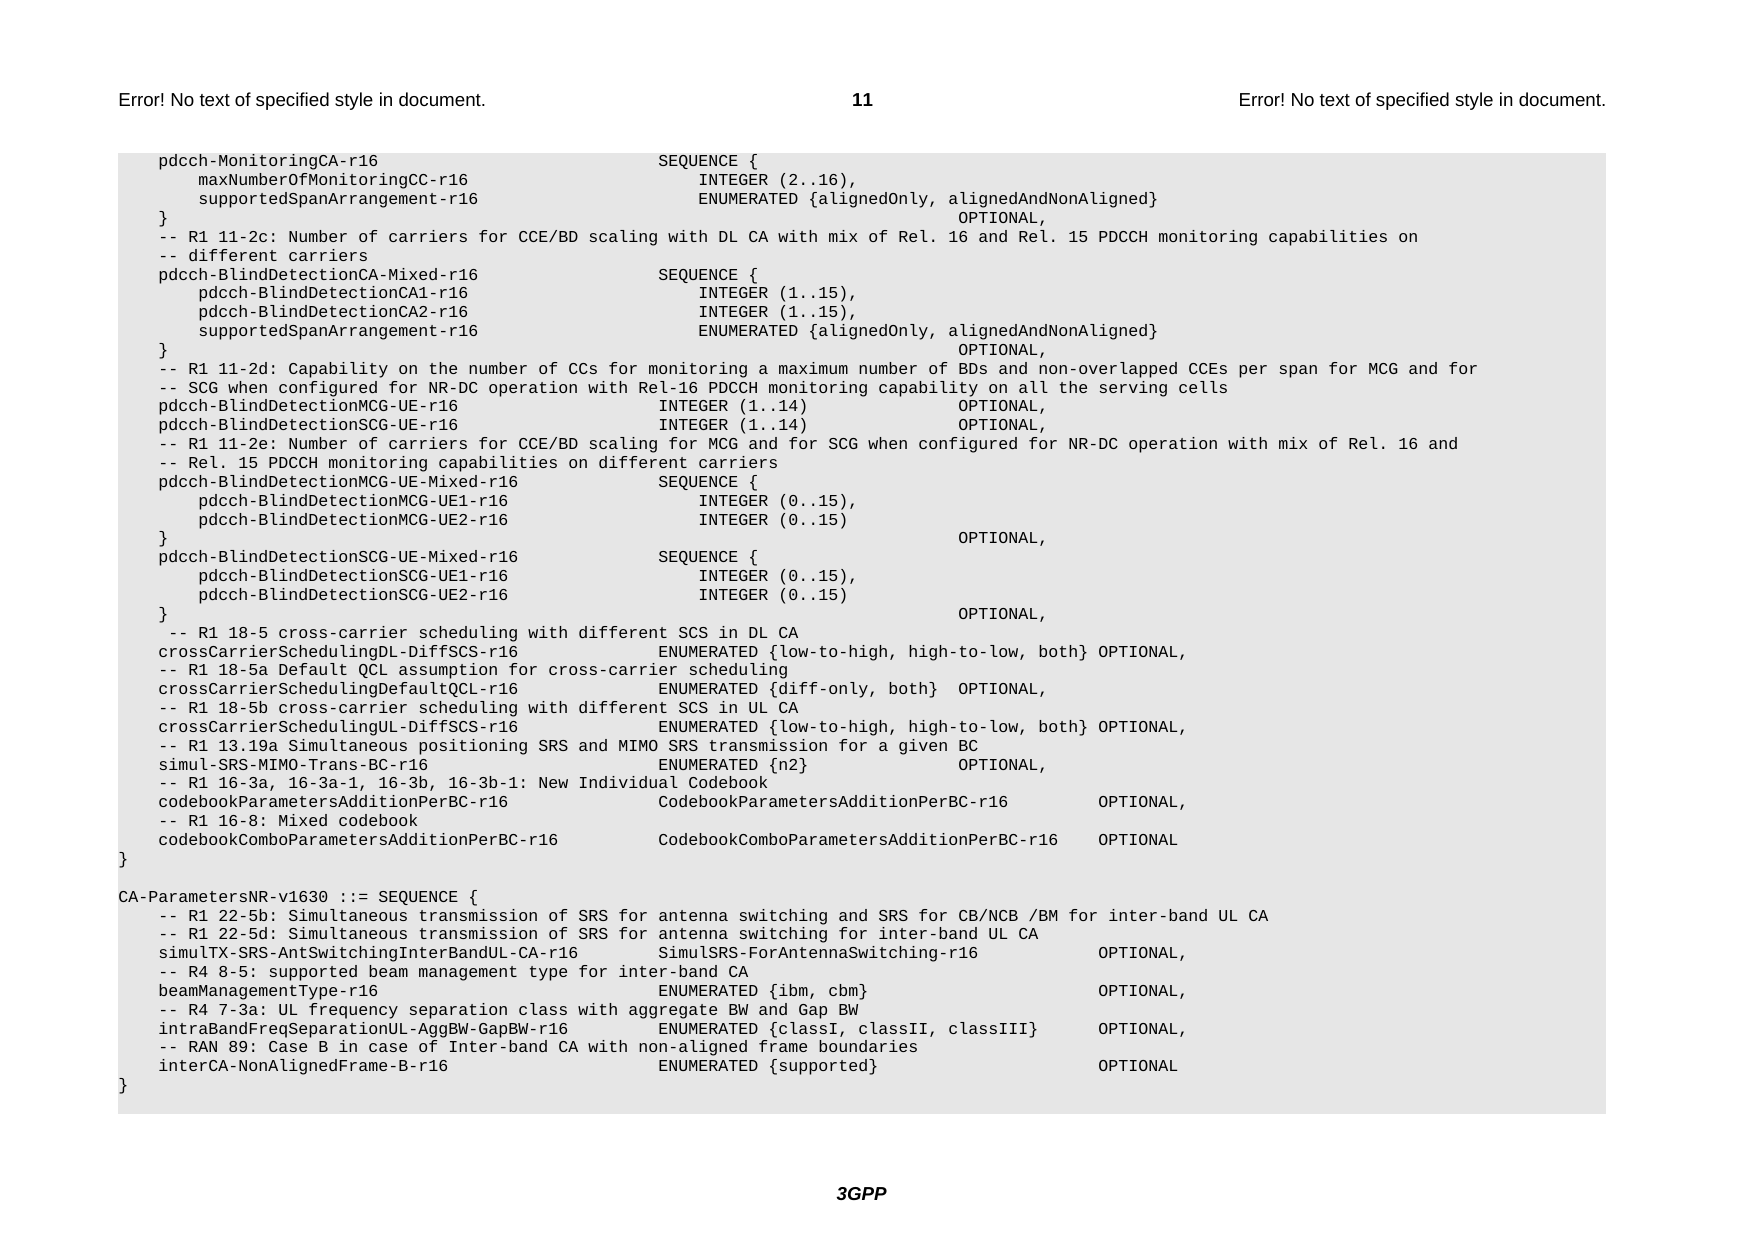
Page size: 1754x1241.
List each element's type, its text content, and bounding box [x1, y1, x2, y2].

text supportedSpanArrangement-r16 ENUMERATED {alignedOnly, alignedAndNonAligned} [118, 191, 1606, 209]
text beamManagementType-r16 ENUMERATED {ibm, cbm} OPTIONAL, [118, 982, 1606, 1001]
text crossCarrierSchedulingDL-DiffSCS-r16 ENUMERATED {low-to-high, high-to-low, both} OPTIONAL, [118, 643, 1606, 662]
text } OPTIONAL, [118, 209, 1606, 228]
text supportedSpanArrangement-r16 ENUMERATED {alignedOnly, alignedAndNonAligned} [118, 323, 1606, 341]
text pdcch-BlindDetectionMCG-UE-Mixed-r16 SEQUENCE { [118, 473, 1606, 492]
text pdcch-BlindDetectionSCG-UE1-r16 INTEGER (0..15), [118, 568, 1606, 587]
text } OPTIONAL, [118, 530, 1606, 549]
text pdcch-BlindDetectionCA1-r16 INTEGER (1..15), [118, 285, 1606, 304]
text pdcch-MonitoringCA-r16 SEQUENCE { [118, 153, 1606, 172]
text -- R1 18-5a Default QCL assumption for cross-carrier scheduling [118, 662, 1606, 681]
text pdcch-BlindDetectionSCG-UE2-r16 INTEGER (0..15) [118, 587, 1606, 605]
text pdcch-BlindDetectionCA-Mixed-r16 SEQUENCE { [118, 266, 1606, 285]
text simulTX-SRS-AntSwitchingInterBandUL-CA-r16 SimulSRS-ForAntennaSwitching-r16 OPTIONAL, [118, 945, 1606, 964]
text pdcch-BlindDetectionMCG-UE2-r16 INTEGER (0..15) [118, 511, 1606, 530]
text -- R1 22-5b: Simultaneous transmission of SRS for antenna switching and SRS for CB/NCB /BM for inter-band UL CA [118, 907, 1606, 926]
text -- R1 16-3a, 16-3a-1, 16-3b, 16-3b-1: New Individual Codebook [118, 775, 1606, 794]
text codebookParametersAdditionPerBC-r16 CodebookParametersAdditionPerBC-r16 OPTIONAL, [118, 794, 1606, 813]
text pdcch-BlindDetectionSCG-UE-Mixed-r16 SEQUENCE { [118, 549, 1606, 568]
text crossCarrierSchedulingUL-DiffSCS-r16 ENUMERATED {low-to-high, high-to-low, both} OPTIONAL, [118, 718, 1606, 737]
text } [118, 851, 1606, 869]
text pdcch-BlindDetectionMCG-UE1-r16 INTEGER (0..15), [118, 492, 1606, 511]
text -- R1 18-5b cross-carrier scheduling with different SCS in UL CA [118, 700, 1606, 718]
text pdcch-BlindDetectionSCG-UE-r16 INTEGER (1..14) OPTIONAL, [118, 417, 1606, 436]
text } [118, 1077, 1606, 1096]
text CA-ParametersNR-v1630 ::= SEQUENCE { [118, 888, 1606, 907]
text crossCarrierSchedulingDefaultQCL-r16 ENUMERATED {diff-only, both} OPTIONAL, [118, 681, 1606, 700]
text pdcch-BlindDetectionCA2-r16 INTEGER (1..15), [118, 304, 1606, 323]
text -- R1 13.19a Simultaneous positioning SRS and MIMO SRS transmission for a given BC [118, 737, 1606, 756]
text -- R1 16-8: Mixed codebook [118, 813, 1606, 832]
text intraBandFreqSeparationUL-AggBW-GapBW-r16 ENUMERATED {classI, classII, classIII} OPTIONAL, [118, 1020, 1606, 1039]
text -- R4 8-5: supported beam management type for inter-band CA [118, 964, 1606, 982]
text maxNumberOfMonitoringCC-r16 INTEGER (2..16), [118, 172, 1606, 191]
text } OPTIONAL, [118, 341, 1606, 360]
text -- R1 11-2e: Number of carriers for CCE/BD scaling for MCG and for SCG when configured for NR-DC operation with mix of Rel. 16 and [118, 436, 1606, 454]
text pdcch-BlindDetectionMCG-UE-r16 INTEGER (1..14) OPTIONAL, [118, 398, 1606, 417]
text -- Rel. 15 PDCCH monitoring capabilities on different carriers [118, 454, 1606, 473]
text -- R1 18-5 cross-carrier scheduling with different SCS in DL CA [118, 624, 1606, 643]
text codebookComboParametersAdditionPerBC-r16 CodebookComboParametersAdditionPerBC-r16 OPTIONAL [118, 832, 1606, 851]
text simul-SRS-MIMO-Trans-BC-r16 ENUMERATED {n2} OPTIONAL, [118, 756, 1606, 775]
text -- different carriers [118, 247, 1606, 266]
text -- R1 22-5d: Simultaneous transmission of SRS for antenna switching for inter-band UL CA [118, 926, 1606, 945]
text interCA-NonAlignedFrame-B-r16 ENUMERATED {supported} OPTIONAL [118, 1058, 1606, 1077]
text } OPTIONAL, [118, 605, 1606, 624]
text -- R4 7-3a: UL frequency separation class with aggregate BW and Gap BW [118, 1001, 1606, 1020]
text -- RAN 89: Case B in case of Inter-band CA with non-aligned frame boundaries [118, 1039, 1606, 1058]
text -- R1 11-2d: Capability on the number of CCs for monitoring a maximum number of BDs and non-overlapped CCEs per span for MCG and for [118, 360, 1606, 379]
text -- R1 11-2c: Number of carriers for CCE/BD scaling with DL CA with mix of Rel. 16 and Rel. 15 PDCCH monitoring capabilities on [118, 228, 1606, 247]
text -- SCG when configured for NR-DC operation with Rel-16 PDCCH monitoring capability on all the serving cells [118, 379, 1606, 398]
